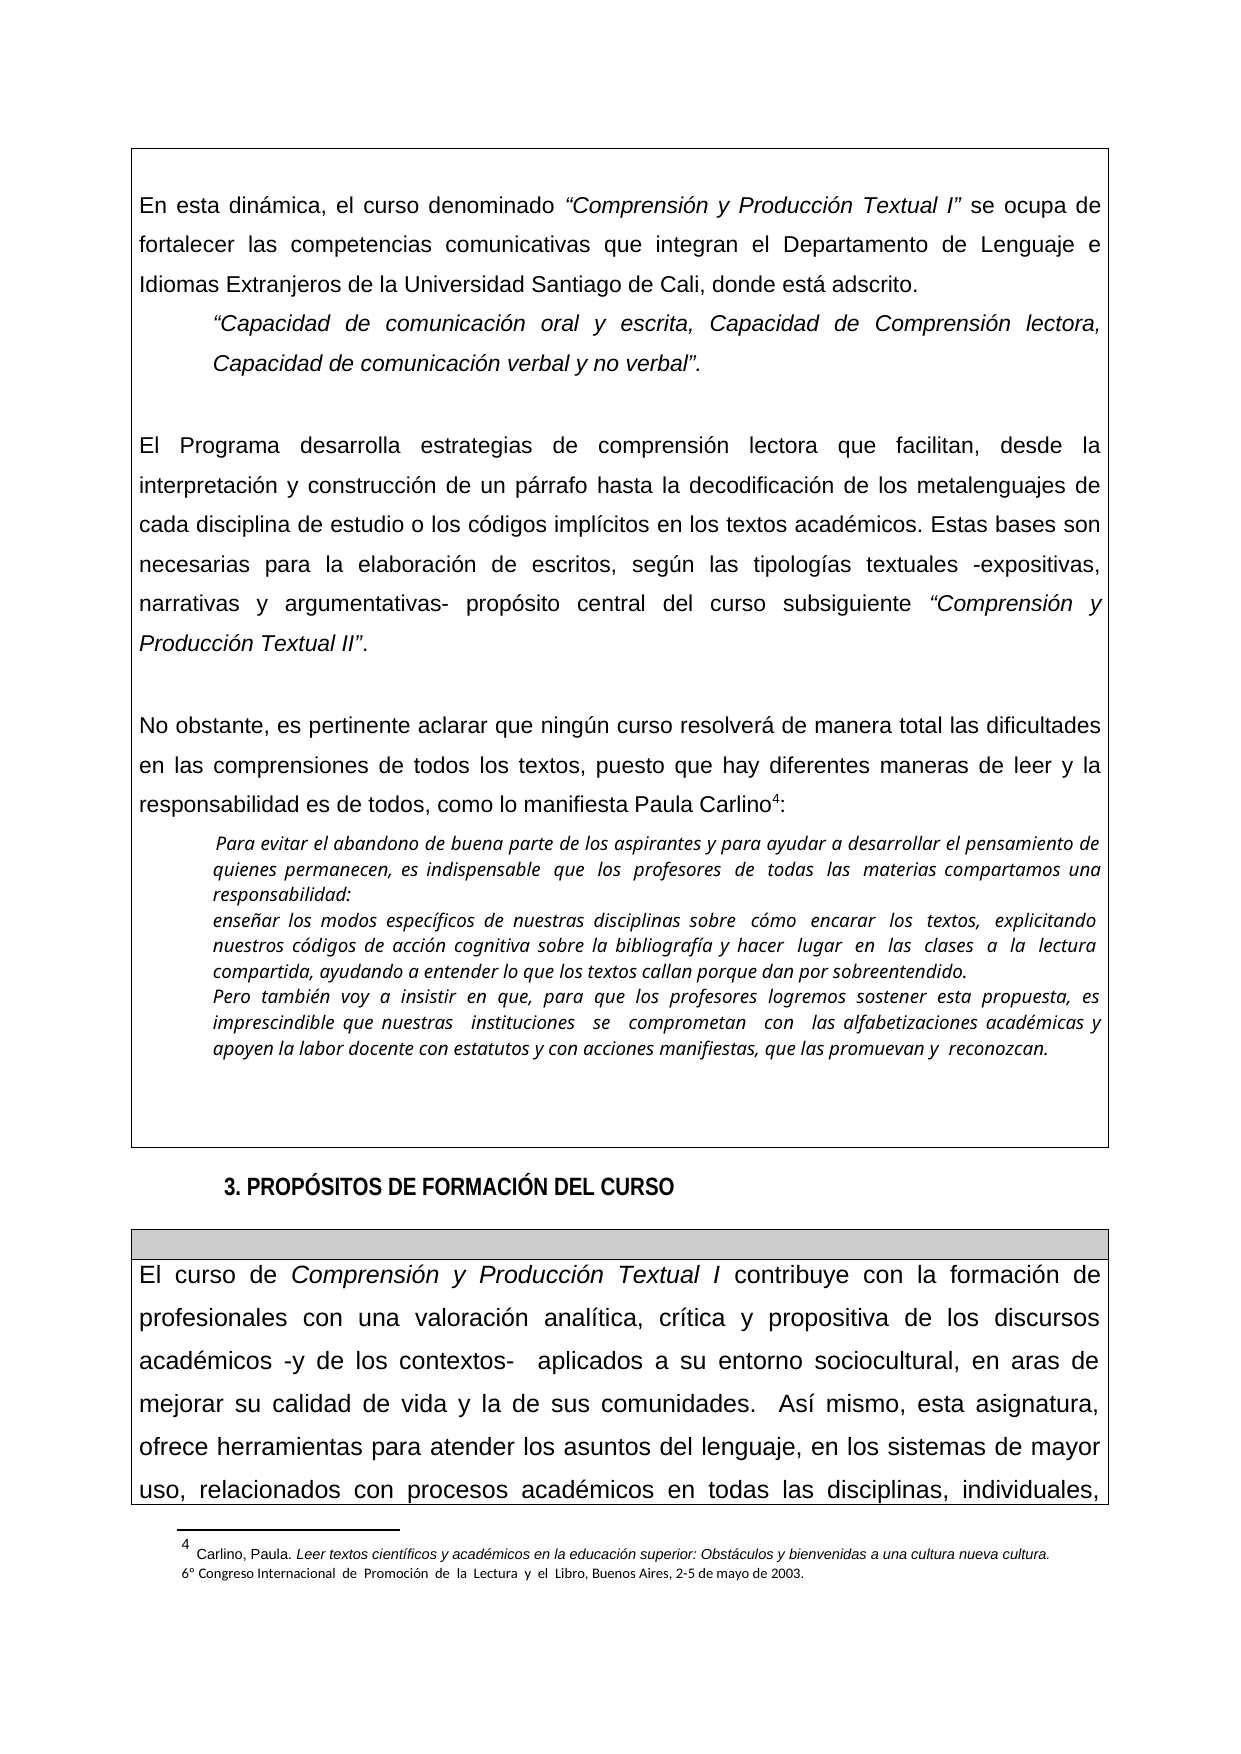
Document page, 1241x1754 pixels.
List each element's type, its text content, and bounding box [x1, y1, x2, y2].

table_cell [132, 1260, 1108, 1504]
table_header [132, 1230, 1108, 1259]
text 3. PROPÓSITOS DE FORMACIÓN DEL CURSO [133, 1172, 1063, 1200]
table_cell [132, 149, 1108, 1147]
